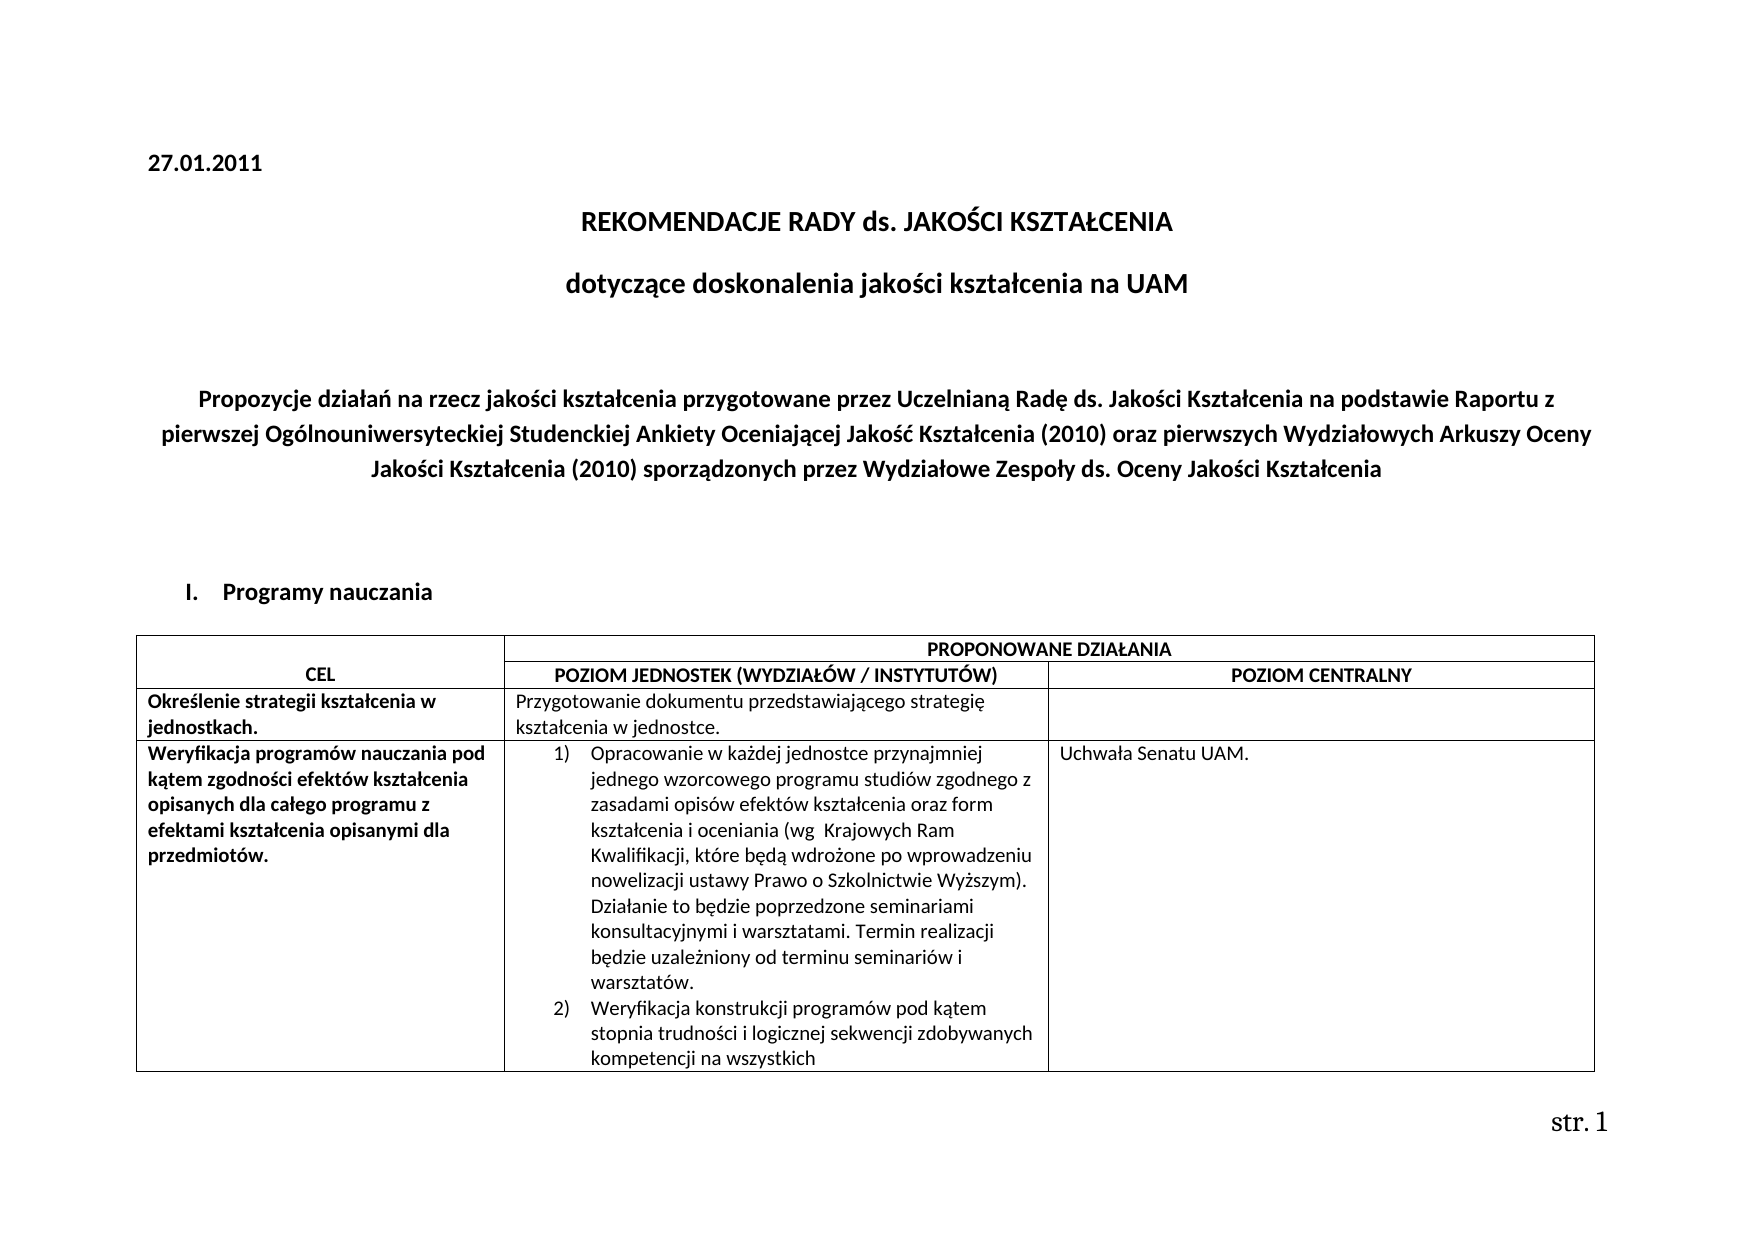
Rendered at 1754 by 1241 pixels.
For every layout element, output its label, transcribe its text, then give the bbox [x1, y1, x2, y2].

table_header CEL [137, 636, 504, 688]
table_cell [505, 741, 1048, 1071]
text dotyczące doskonalenia jakości kształcenia na UAM [148, 265, 1606, 301]
table_header PROPONOWANE DZIAŁANIA [505, 636, 1594, 661]
table_cell POZIOM JEDNOSTEK (WYDZIAŁÓW / INSTYTUTÓW) [505, 662, 1048, 688]
table_cell POZIOM CENTRALNY [1049, 662, 1594, 688]
text REKOMENDACJE RADY ds. JAKOŚCI KSZTAŁCENIA [148, 203, 1606, 239]
text Propozycje działań na rzecz jakości kształcenia przygotowane przez Uczelnianą Radę ds. Jakości Kształcenia na podstawie Raportu z pierwszej Ogólnouniwersyteckiej Studenckiej Ankiety Oceniającej Jakość Kształcenia (2010) oraz pierwszych Wydziałowych Arkuszy Oceny Jakości Kształcenia (2010) sporządzonych przez Wydziałowe Zespoły ds. Oceny Jakości Kształcenia [148, 383, 1606, 483]
list Programy nauczania [185, 576, 1606, 607]
table_cell [1049, 689, 1594, 739]
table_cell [137, 741, 504, 1071]
table_cell Uchwała Senatu UAM. [1049, 741, 1594, 1071]
table_cell Przygotowanie dokumentu przedstawiającego strategię kształcenia w jednostce. [505, 689, 1048, 739]
table_cell Określenie strategii kształcenia w jednostkach. [137, 689, 504, 739]
text 27.01.2011 [148, 148, 1606, 178]
